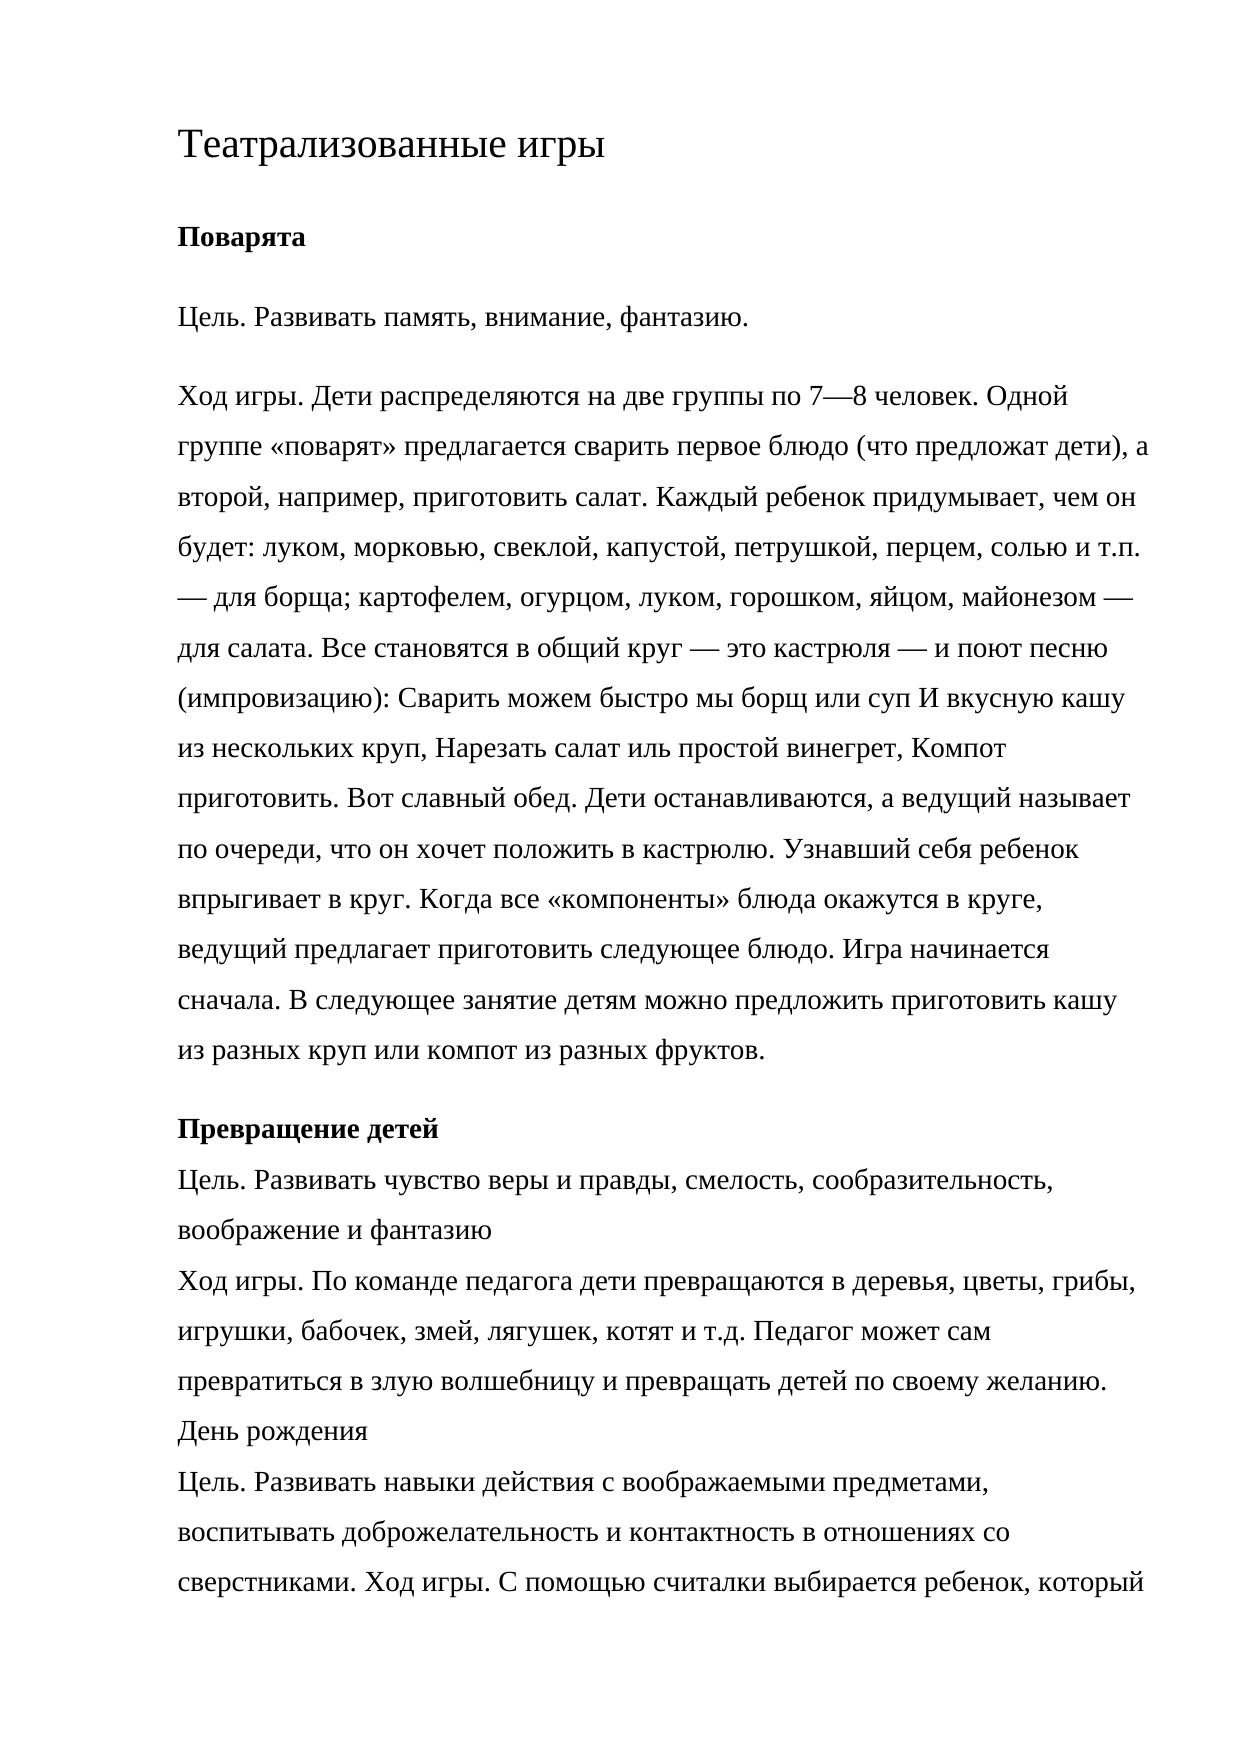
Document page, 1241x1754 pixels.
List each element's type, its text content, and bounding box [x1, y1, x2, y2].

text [177, 1464, 1152, 1598]
text Цель. Развивать память, внимание, фантазию. [177, 299, 1152, 332]
text Цель. Развивать чувство веры и правды, смелость, сообразительность, воображение и фантазию [177, 1162, 1152, 1246]
text Ход игры. По команде педагога дети превращаются в деревья, цветы, грибы, игрушки, бабочек, змей, лягушек, котят и т.д. Педагог может сам превратиться в злую волшебницу и превращать детей по своему желанию. [177, 1263, 1152, 1397]
text Поварята [177, 219, 1152, 253]
text Превращение детей [177, 1112, 1152, 1145]
text Ход игры. Дети распределяются на две группы по 7—8 человек. Одной группе «поварят» предлагается сварить первое блюдо (что предложат дети), а второй, например, приготовить салат. Каждый ребенок придумывает, чем он будет: луком, морковью, свеклой, капустой, петрушкой, перцем, солью и т.п. — для борща; картофелем, огурцом, луком, горошком, яйцом, майонезом — для салата. Все становятся в общий круг — это кастрюля — и поют песню (импровизацию): Сварить можем быстро мы борщ или суп И вкусную кашу из нескольких круп, Нарезать салат иль простой винегрет, Компот приготовить. Вот славный обед. Дети останавливаются, а ведущий называет по очереди, что он хочет положить в кастрюлю. Узнавший себя ребенок впрыгивает в круг. Когда все «компоненты» блюда окажутся в круге, ведущий предлагает приготовить следующее блюдо. Игра начинается сначала. В следующее занятие детям можно предложить приготовить кашу из разных круп или компот из разных фруктов. [177, 378, 1152, 1066]
text День рождения [177, 1413, 1152, 1447]
text Театрализованные игры [177, 118, 1152, 166]
